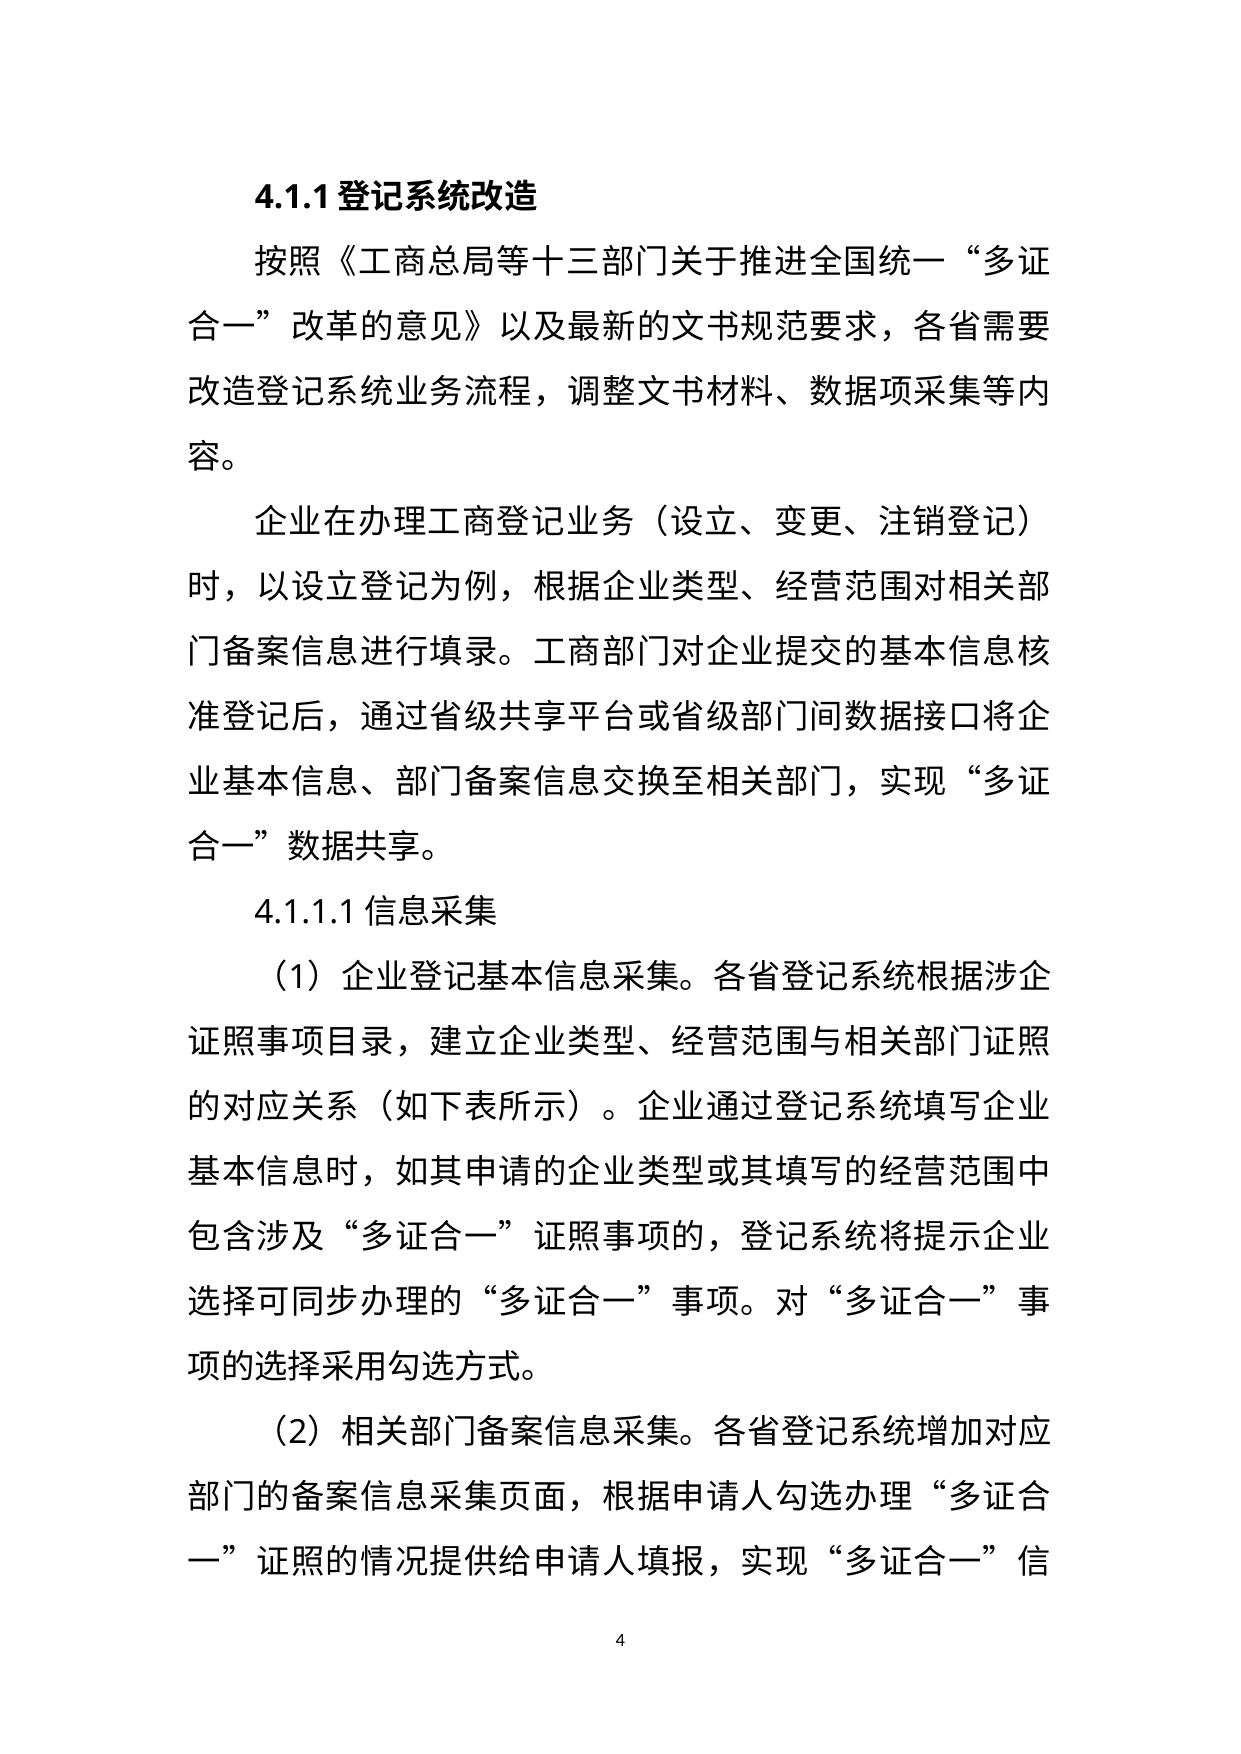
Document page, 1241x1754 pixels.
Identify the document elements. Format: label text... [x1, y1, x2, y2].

text 4.1.1登记系统改造 [187, 162, 1053, 227]
text 4.1.1.1信息采集 [187, 877, 1053, 942]
text 企业在办理工商登记业务（设立、变更、注销登记）时，以设立登记为例，根据企业类型、经营范围对相关部门备案信息进行填录。工商部门对企业提交的基本信息核准登记后，通过省级共享平台或省级部门间数据接口将企业基本信息、部门备案信息交换至相关部门，实现“多证合一”数据共享。 [187, 487, 1053, 877]
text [187, 1397, 1053, 1592]
text （1）企业登记基本信息采集。各省登记系统根据涉企证照事项目录，建立企业类型、经营范围与相关部门证照的对应关系（如下表所示）。企业通过登记系统填写企业基本信息时，如其申请的企业类型或其填写的经营范围中包含涉及“多证合一”证照事项的，登记系统将提示企业选择可同步办理的“多证合一”事项。对“多证合一”事项的选择采用勾选方式。 [187, 942, 1053, 1397]
text 按照《工商总局等十三部门关于推进全国统一“多证合一”改革的意见》以及最新的文书规范要求，各省需要改造登记系统业务流程，调整文书材料、数据项采集等内容。 [187, 227, 1053, 487]
